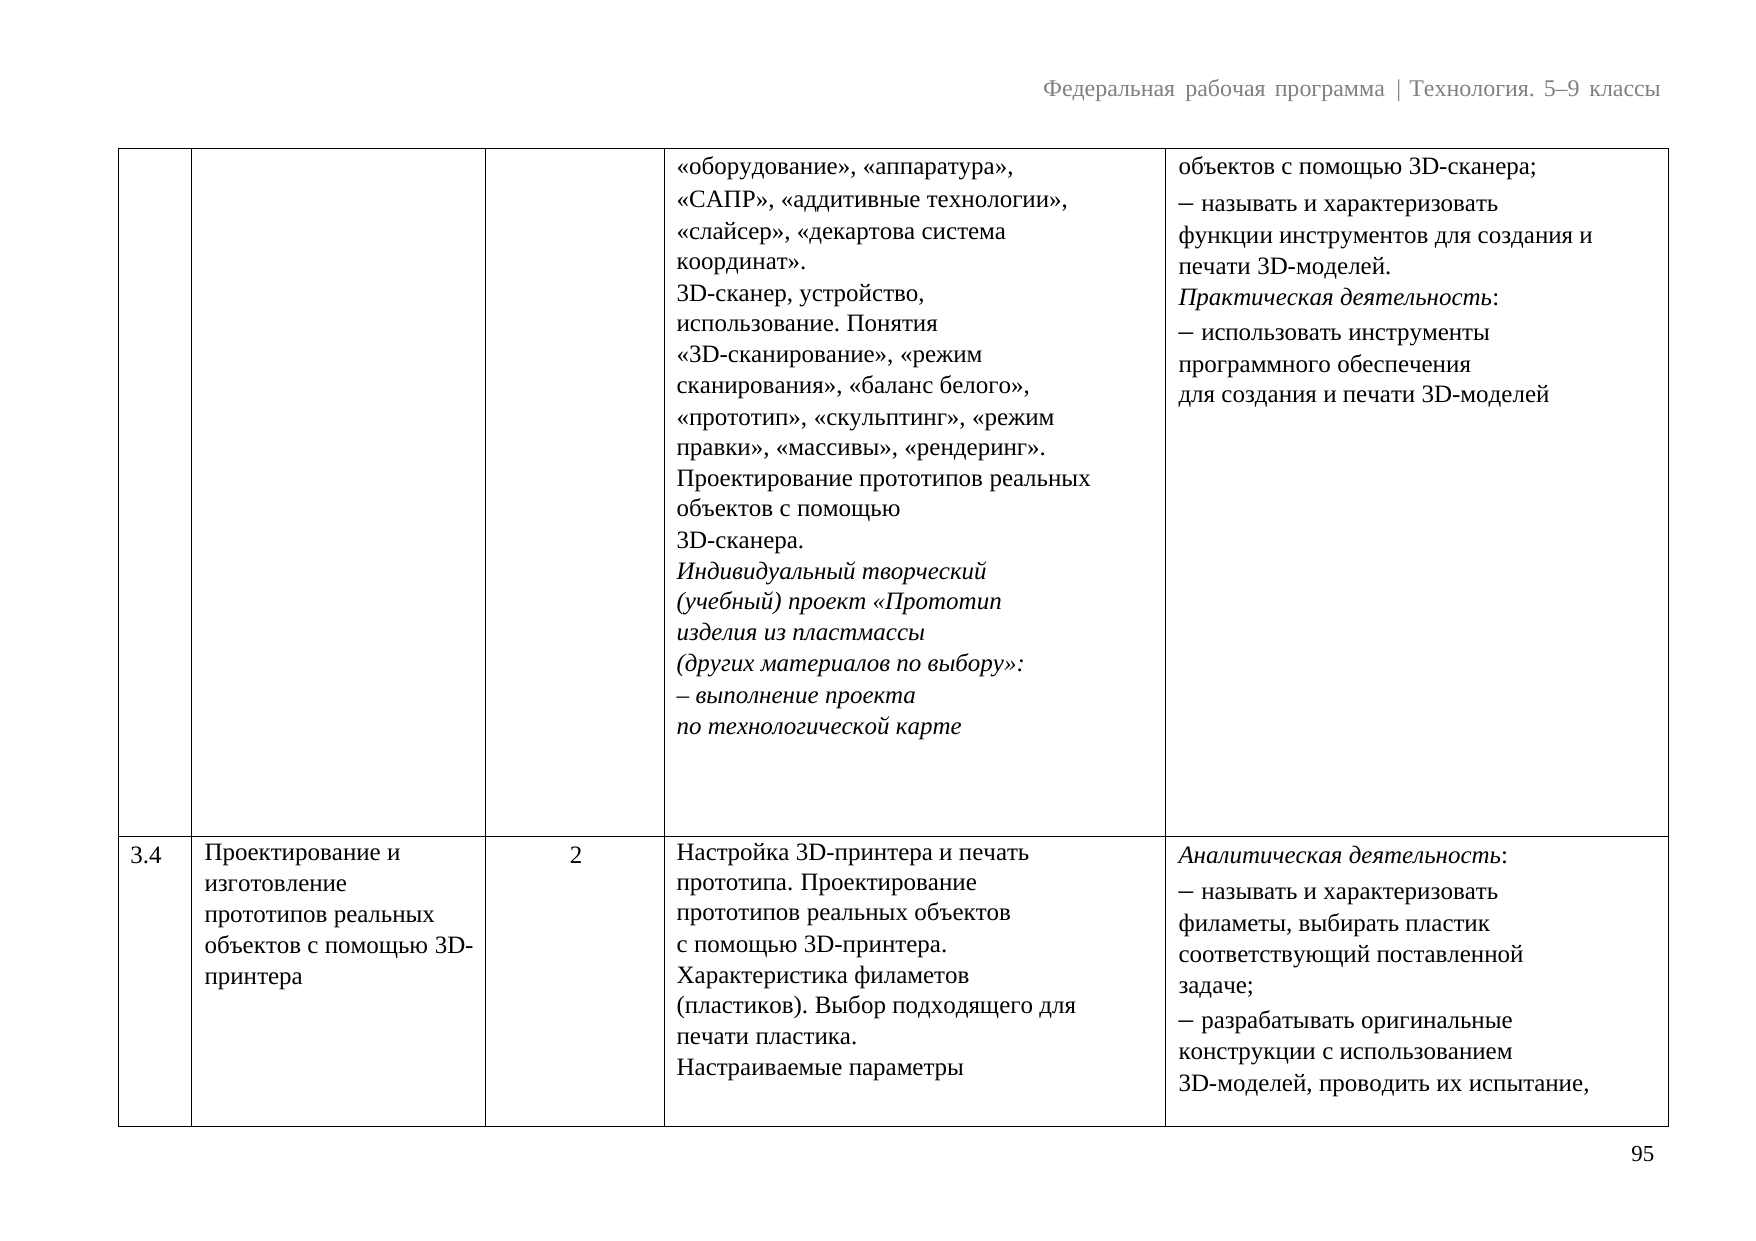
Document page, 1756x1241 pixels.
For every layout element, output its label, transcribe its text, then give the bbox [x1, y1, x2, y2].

table_header [192, 149, 485, 836]
table_cell Настройка 3D-принтера и печать прототипа. Проектирование прототипов реальных объектов с помощью 3D-принтера. Характеристика филаметов (пластиков). Выбор подходящего для печати пластика. Настраиваемые параметры [665, 837, 1165, 1126]
table_cell Аналитическая деятельность: называть и характеризовать филаметы, выбирать пластик соответствующий поставленной задаче; разрабатывать оригинальные конструкции с использованием 3D-моделей, проводить их испытание, [1166, 837, 1668, 1126]
table_header «оборудование», «аппаратура», «САПР», «аддитивные технологии», «слайсер», «декартова система координат». 3D-сканер, устройство, использование. Понятия «3D-сканирование», «режим сканирования», «баланс белого», «прототип», «скульптинг», «режим правки», «массивы», «рендеринг». Проектирование прототипов реальных объектов с помощью 3D-сканера. Индивидуальный творческий (учебный) проект «Прототип изделия из пластмассы (других материалов по выбору»: – выполнение проекта по технологической карте [665, 149, 1165, 836]
table_header объектов с помощью 3D-сканера; называть и характеризовать функции инструментов для создания и печати 3D-моделей. Практическая деятельность: использовать инструменты программного обеспечения для создания и печати 3D-моделей [1166, 149, 1668, 836]
table_cell 3.4 [119, 837, 191, 1126]
table_header [119, 149, 191, 836]
table_cell Проектирование и изготовление прототипов реальных объектов с помощью 3D-принтера [192, 837, 485, 1126]
table_cell 2 [486, 837, 664, 1126]
table_header [486, 149, 664, 836]
